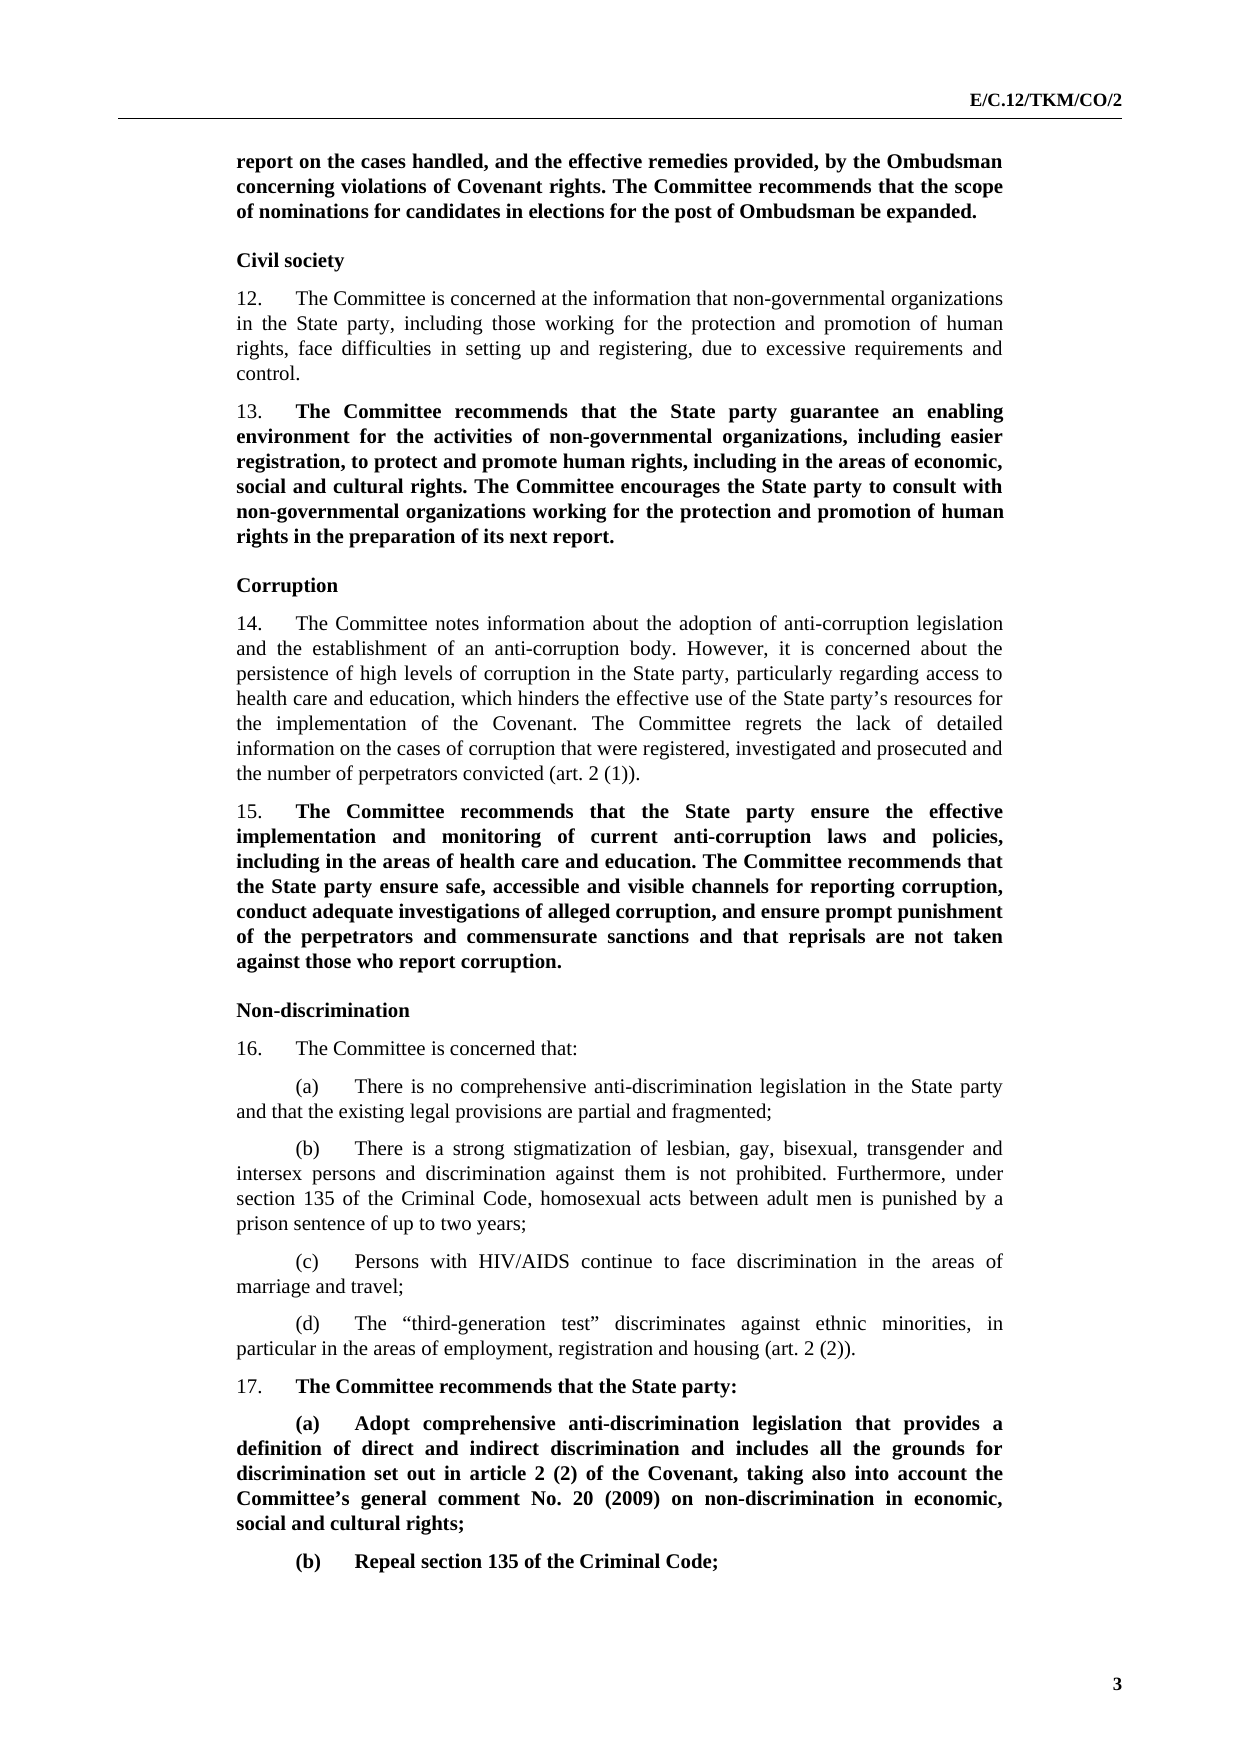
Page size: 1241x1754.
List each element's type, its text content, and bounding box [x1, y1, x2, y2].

text 16. The Committee is concerned that: [236, 1035, 1004, 1060]
text (a) There is no comprehensive anti-discrimination legislation in the State party and that the existing legal provisions are partial and fragmented; [236, 1073, 1004, 1123]
text (c) Persons with HIV/AIDS continue to face discrimination in the areas of marriage and travel; [236, 1248, 1004, 1298]
text (a) Adopt comprehensive anti-discrimination legislation that provides a definition of direct and indirect discrimination and includes all the grounds for discrimination set out in article 2 (2) of the Covenant, taking also into account the Committee’s general comment No. 20 (2009) on non-discrimination in economic, social and cultural rights; [236, 1410, 1004, 1535]
text (b) Repeal section 135 of the Criminal Code; [236, 1548, 1004, 1573]
text 13. The Committee recommends that the State party guarantee an enabling environment for the activities of non-governmental organizations, including easier registration, to protect and promote human rights, including in the areas of economic, social and cultural rights. The Committee encourages the State party to consult with non-governmental organizations working for the protection and promotion of human rights in the preparation of its next report. [236, 398, 1004, 548]
text 17. The Committee recommends that the State party: [236, 1373, 1004, 1398]
text Corruption [118, 573, 1004, 598]
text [236, 148, 1004, 223]
text (b) There is a strong stigmatization of lesbian, gay, bisexual, transgender and intersex persons and discrimination against them is not prohibited. Furthermore, under section 135 of the Criminal Code, homosexual acts between adult men is punished by a prison sentence of up to two years; [236, 1135, 1004, 1235]
text 15. The Committee recommends that the State party ensure the effective implementation and monitoring of current anti-corruption laws and policies, including in the areas of health care and education. The Committee recommends that the State party ensure safe, accessible and visible channels for reporting corruption, conduct adequate investigations of alleged corruption, and ensure prompt punishment of the perpetrators and commensurate sanctions and that reprisals are not taken against those who report corruption. [236, 798, 1004, 973]
text (d) The “third-generation test” discriminates against ethnic minorities, in particular in the areas of employment, registration and housing (art. 2 (2)). [236, 1310, 1004, 1360]
text 14. The Committee notes information about the adoption of anti-corruption legislation and the establishment of an anti-corruption body. However, it is concerned about the persistence of high levels of corruption in the State party, particularly regarding access to health care and education, which hinders the effective use of the State party’s resources for the implementation of the Covenant. The Committee regrets the lack of detailed information on the cases of corruption that were registered, investigated and prosecuted and the number of perpetrators convicted (art. 2 (1)). [236, 610, 1004, 785]
text Non-discrimination [118, 998, 1004, 1023]
text Civil society [118, 248, 1004, 273]
text 12. The Committee is concerned at the information that non-governmental organizations in the State party, including those working for the protection and promotion of human rights, face difficulties in setting up and registering, due to excessive requirements and control. [236, 285, 1004, 385]
